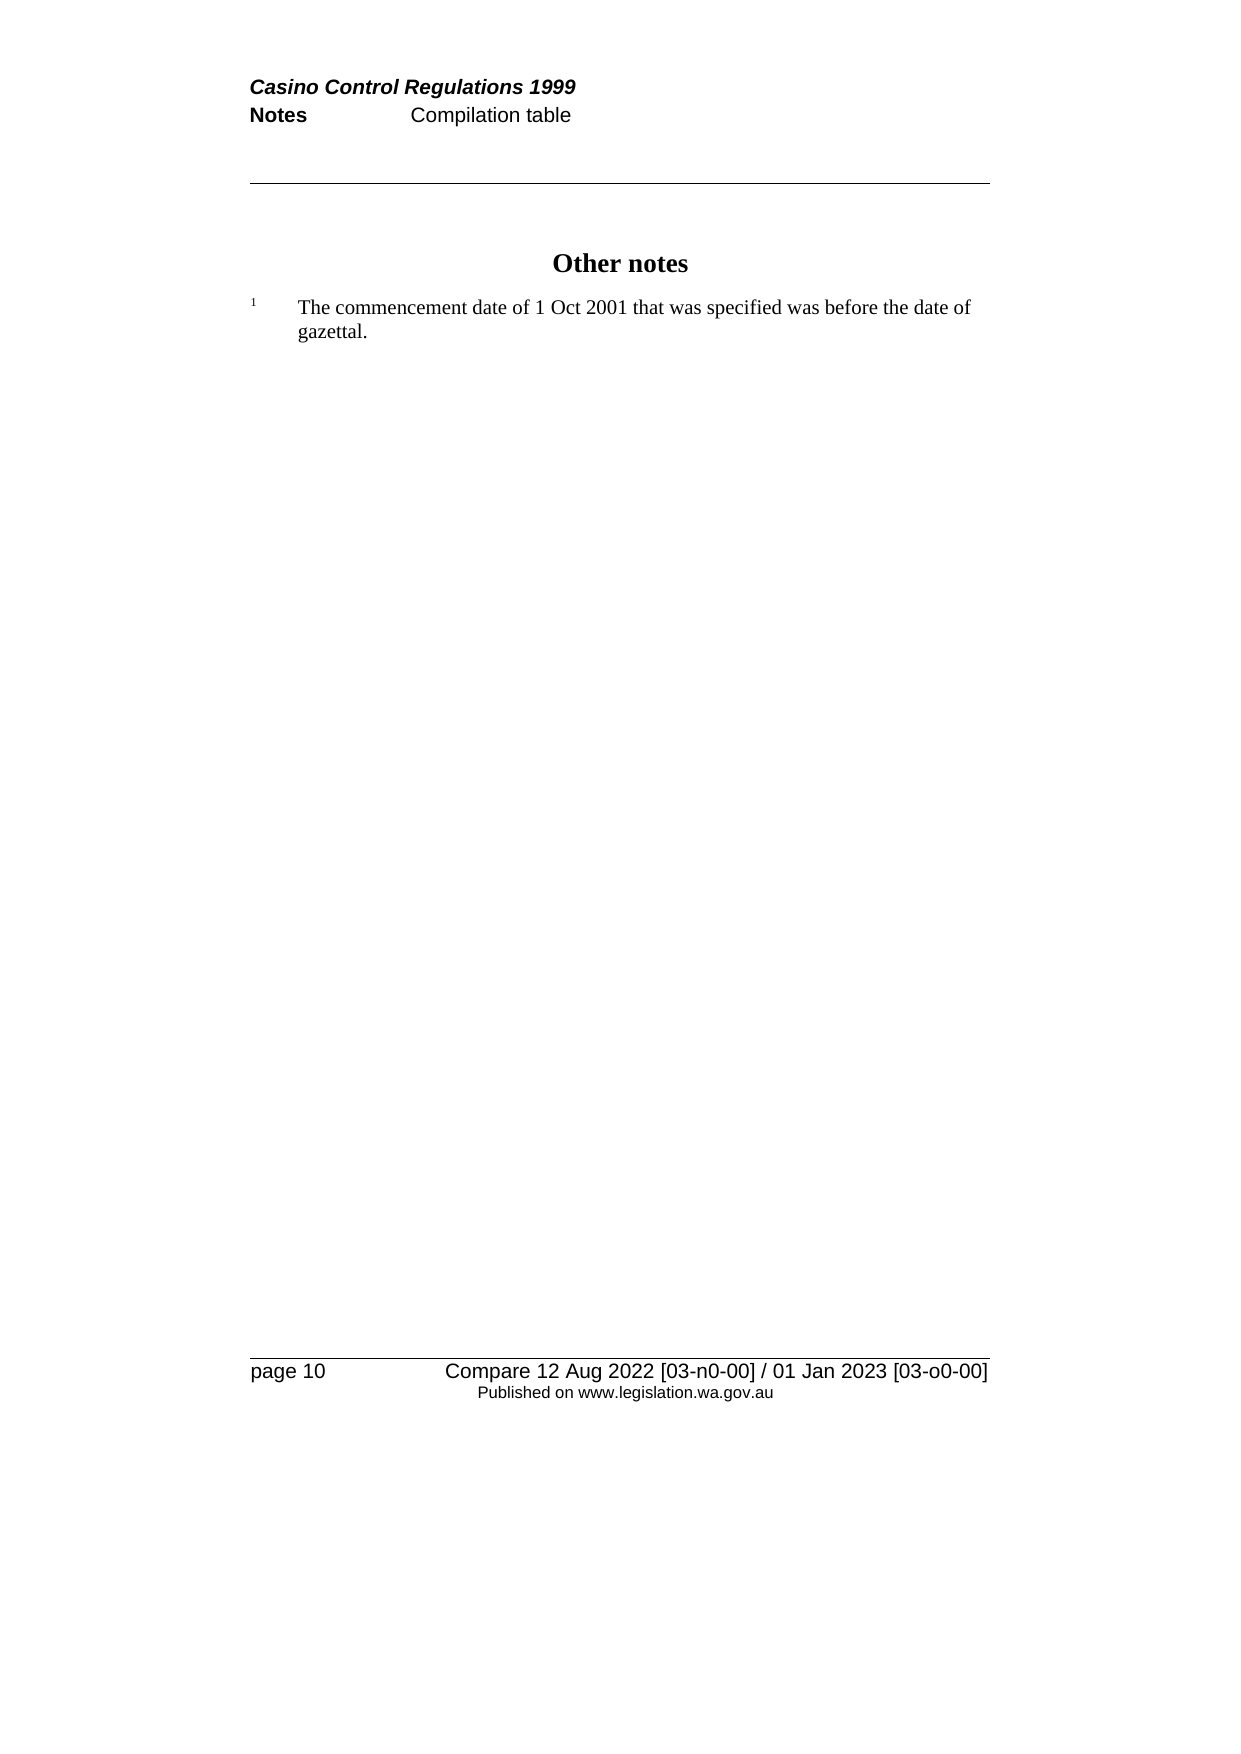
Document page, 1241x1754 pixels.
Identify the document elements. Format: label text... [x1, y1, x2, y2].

text 1 The commencement date of 1 Oct 2001 that was specified was before the date of gazettal. [250, 295, 990, 343]
subtitle Other notes [250, 247, 990, 279]
